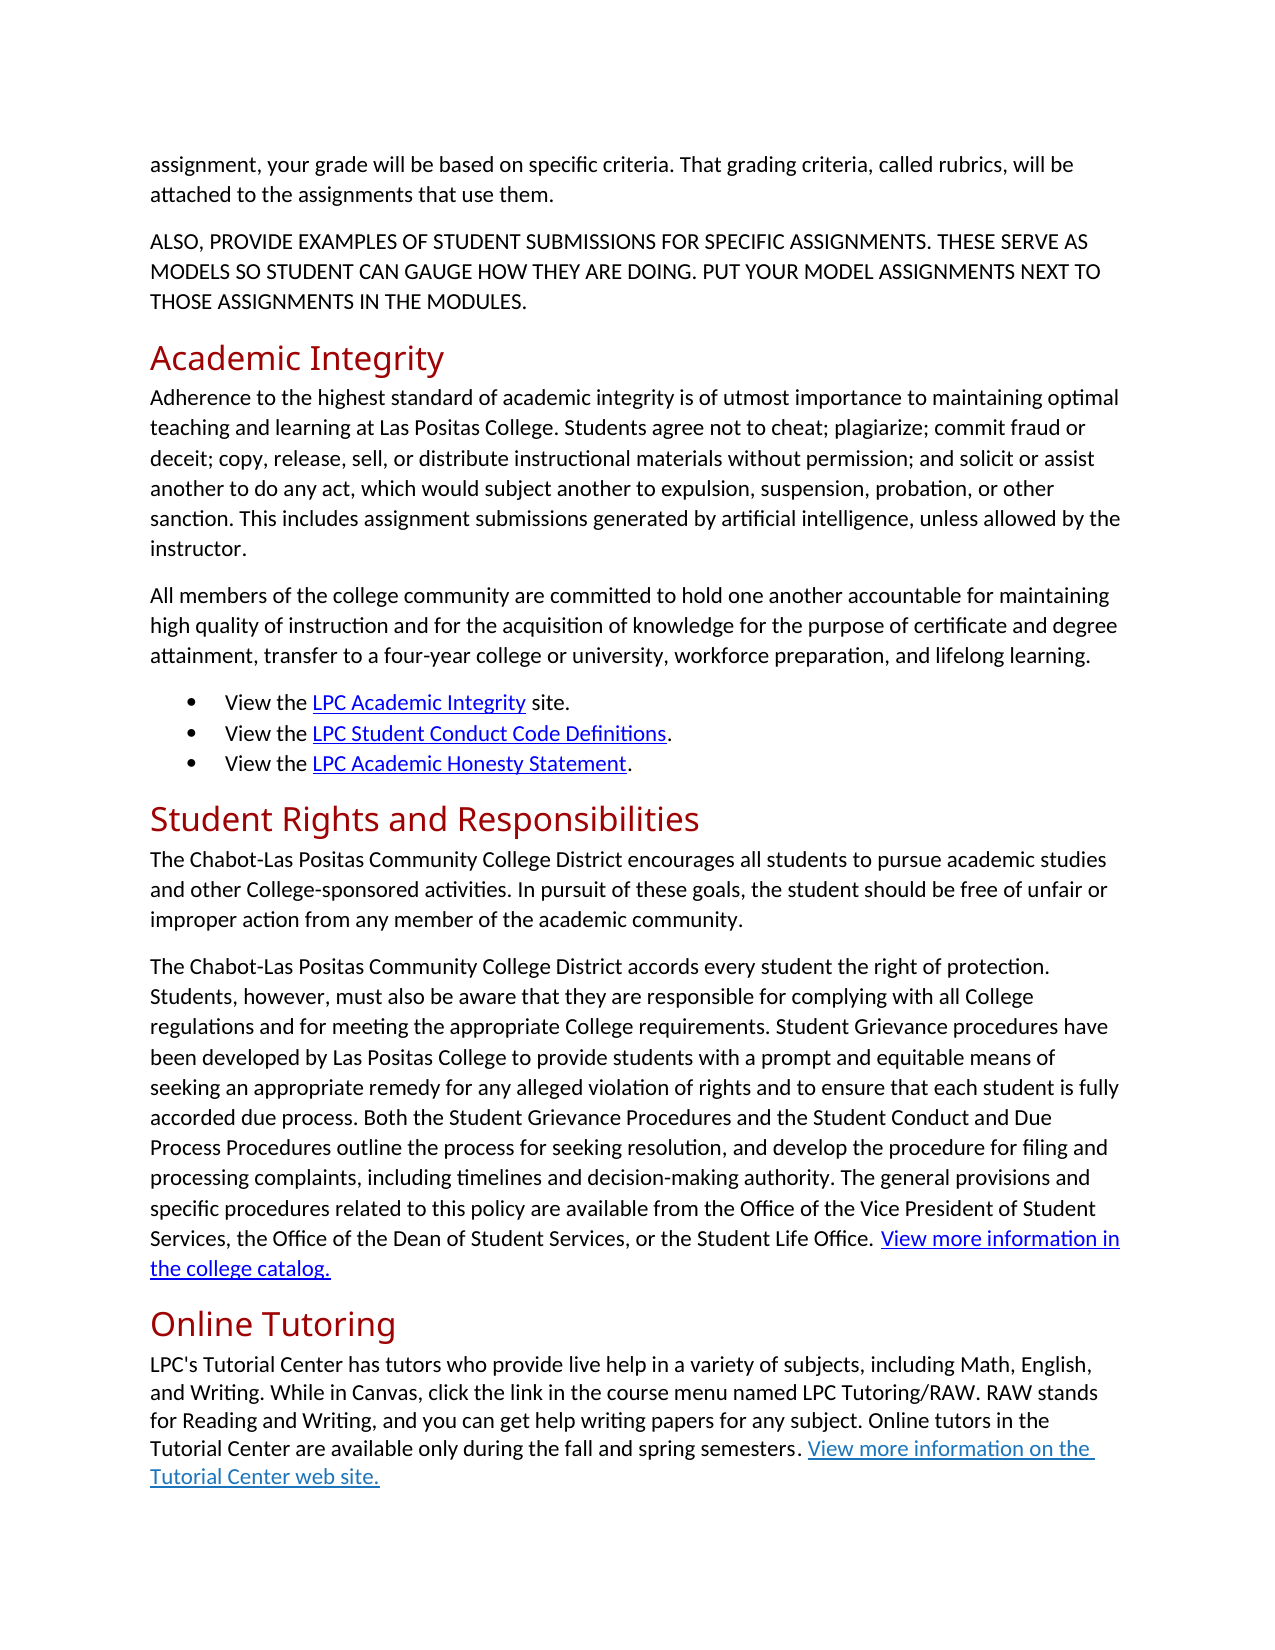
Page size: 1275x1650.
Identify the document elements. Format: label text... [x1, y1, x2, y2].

text The Chabot-Las Positas Community College District encourages all students to pursue academic studies and other College-sponsored activities. In pursuit of these goals, the student should be free of unfair or improper action from any member of the academic community. [150, 845, 1125, 933]
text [150, 150, 1125, 208]
subtitle Online Tutoring [150, 1301, 1125, 1346]
subtitle Academic Integrity [150, 334, 1125, 380]
text Adherence to the highest standard of academic integrity is of utmost importance to maintaining optimal teaching and learning at Las Positas College. Students agree not to cheat; plagiarize; commit fraud or deceit; copy, release, sell, or distribute instructional materials without permission; and solicit or assist another to do any act, which would subject another to expulsion, suspension, probation, or other sanction. This includes assignment submissions generated by artificial intelligence, unless allowed by the instructor. [150, 383, 1125, 562]
text The Chabot-Las Positas Community College District accords every student the right of protection. Students, however, must also be aware that they are responsible for complying with all College regulations and for meeting the appropriate College requirements. Student Grievance procedures have been developed by Las Positas College to provide students with a prompt and equitable means of seeking an appropriate remedy for any alleged violation of rights and to ensure that each student is fully accorded due process. Both the Student Grievance Procedures and the Student Conduct and Due Process Procedures outline the process for seeking resolution, and develop the procedure for filing and processing complaints, including timelines and decision-making authority. The general provisions and specific procedures related to this policy are available from the Office of the Vice President of Student Services, the Office of the Dean of Student Services, or the Student Life Office. View more information in the college catalog. [150, 952, 1125, 1282]
list View the LPC Student Conduct Code Definitions. [187, 719, 1125, 747]
text LPC's Tutorial Center has tutors who provide live help in a variety of subjects, including Math, English, and Writing. While in Canvas, click the link in the course menu named LPC Tutoring/RAW. RAW stands for Reading and Writing, and you can get help writing papers for any subject. Online tutors in the Tutorial Center are available only during the fall and spring semesters. View more information on the Tutorial Center web site. [150, 1350, 1125, 1490]
list View the LPC Academic Honesty Statement. [187, 749, 1125, 777]
list View the LPC Academic Integrity site. [187, 688, 1125, 717]
text ALSO, PROVIDE EXAMPLES OF STUDENT SUBMISSIONS FOR SPECIFIC ASSIGNMENTS. THESE SERVE AS MODELS SO STUDENT CAN GAUGE HOW THEY ARE DOING. PUT YOUR MODEL ASSIGNMENTS NEXT TO THOSE ASSIGNMENTS IN THE MODULES. [150, 227, 1125, 316]
text All members of the college community are committed to hold one another accountable for maintaining high quality of instruction and for the acquisition of knowledge for the purpose of certificate and degree attainment, transfer to a four-year college or university, workforce preparation, and lifelong learning. [150, 581, 1125, 670]
subtitle Student Rights and Responsibilities [150, 796, 1125, 841]
